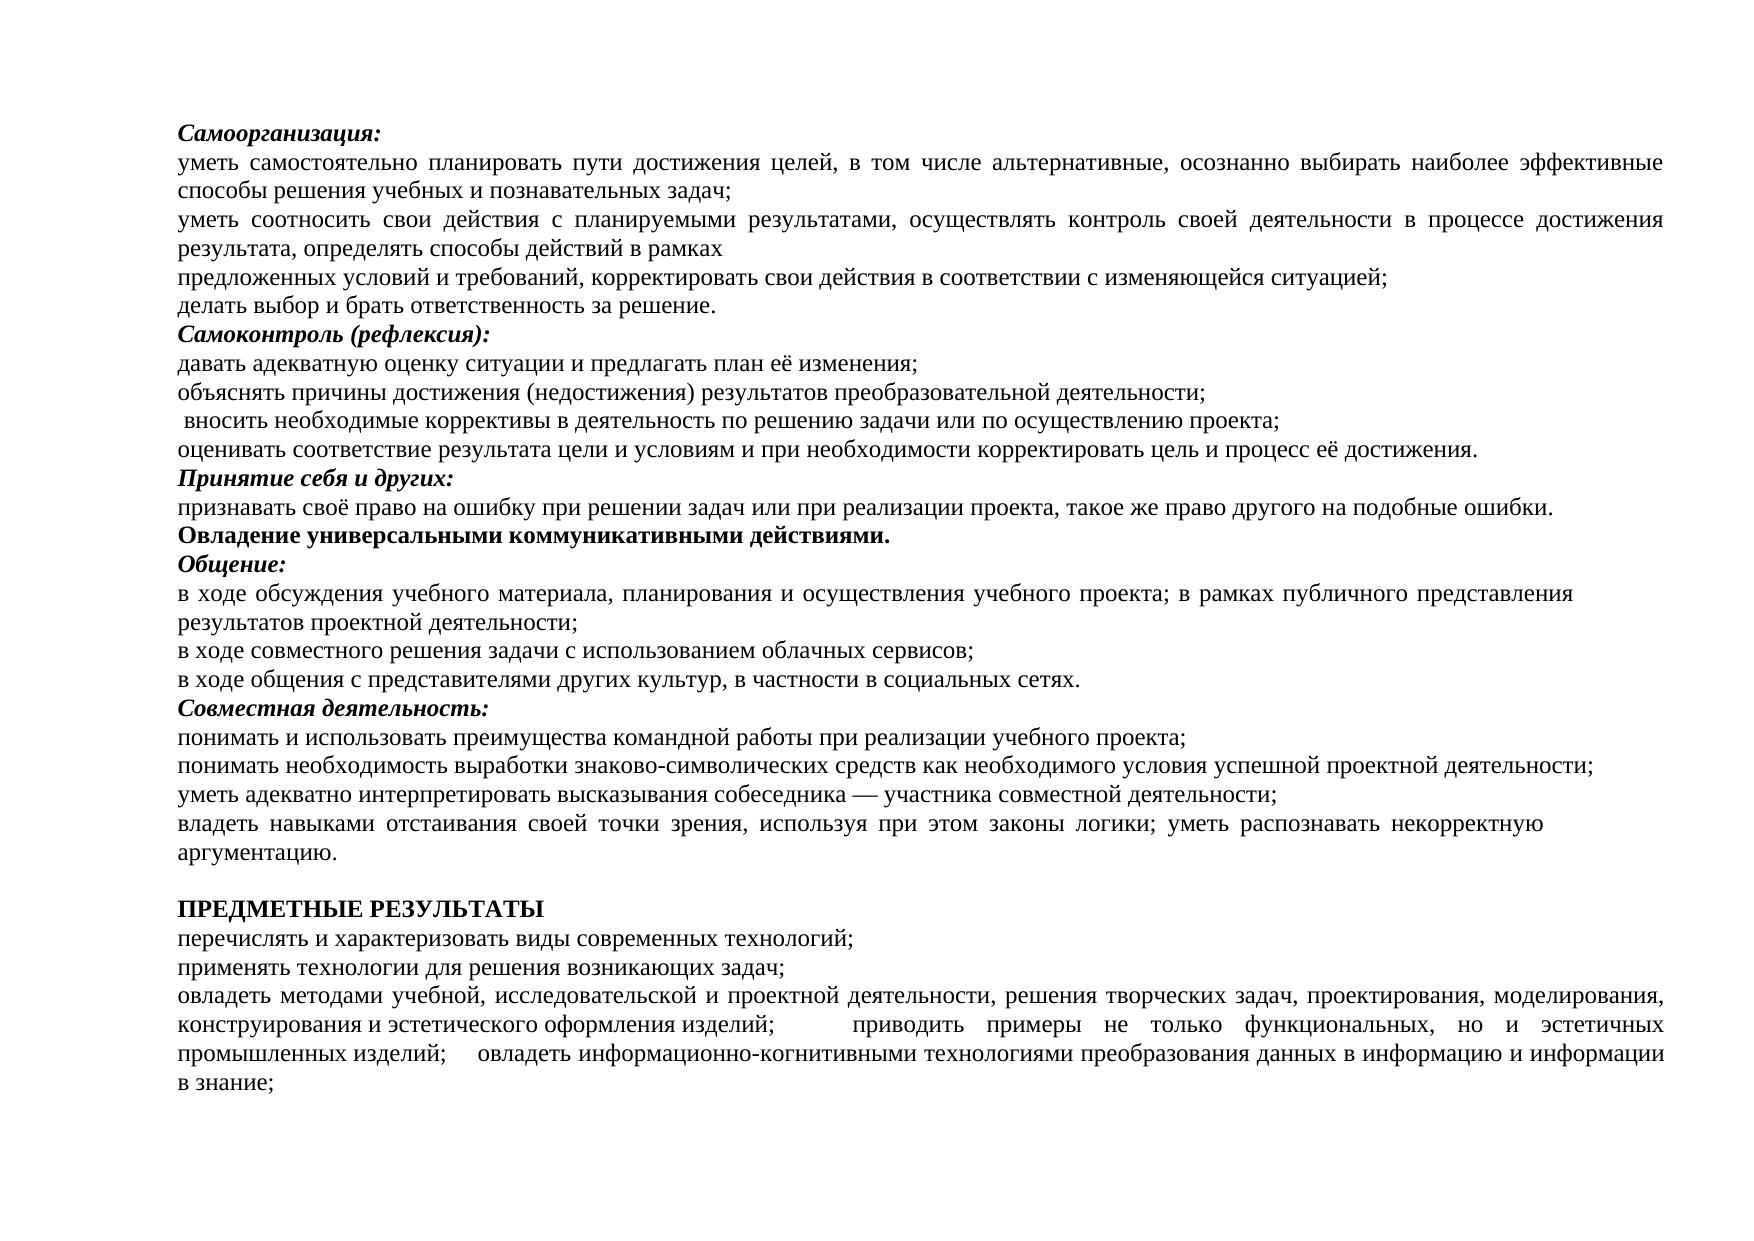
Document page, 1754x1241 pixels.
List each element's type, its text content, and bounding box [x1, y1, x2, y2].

text Совместная деятельность: [177, 693, 1635, 722]
text в ходе общения с представителями других культур, в частности в социальных сетях. [177, 664, 1575, 693]
text ПРЕДМЕТНЫЕ РЕЗУЛЬТАТЫ [177, 894, 1665, 923]
text уметь самостоятельно планировать пути достижения целей, в том числе альтернативные, осознанно выбирать наиболее эффективные способы решения учебных и познавательных задач; [177, 147, 1665, 204]
text вносить необходимые коррективы в деятельность по решению задачи или по осуществлению проекта; [177, 406, 1635, 434]
text объяснять причины достижения (недостижения) результатов преобразовательной деятельности; [177, 377, 1635, 406]
text Самоконтроль (рефлексия): [177, 319, 1635, 348]
text перечислять и характеризовать виды современных технологий; [177, 923, 1665, 952]
text овладеть методами учебной, исследовательской и проектной деятельности, решения творческих задач, проектирования, моделирования, конструирования и эстетического оформления изделий; приводить примеры не только функциональных, но и эстетичных промышленных изделий; овладеть информационно-когнитивными технологиями преобразования данных в информацию и информации в знание; [177, 981, 1665, 1096]
text владеть навыками отстаивания своей точки зрения, используя при этом законы логики; уметь распознавать некорректную аргументацию. [177, 808, 1545, 866]
text давать адекватную оценку ситуации и предлагать план её изменения; [177, 348, 1635, 377]
text уметь адекватно интерпретировать высказывания собеседника — участника совместной деятельности; [177, 779, 1635, 808]
text в ходе совместного решения задачи с использованием облачных сервисов; [177, 636, 1575, 664]
text понимать необходимость выработки знаково-символических средств как необходимого условия успешной проектной деятельности; [177, 751, 1635, 779]
text Овладение универсальными коммуникативными действиями. [177, 521, 1665, 549]
text Принятие себя и других: [177, 463, 1650, 492]
text предложенных условий и требований, корректировать свои действия в соответствии с изменяющейся ситуацией; [177, 262, 1665, 291]
text оценивать соответствие результата цели и условиям и при необходимости корректировать цель и процесс её достижения. [177, 434, 1635, 463]
text понимать и использовать преимущества командной работы при реализации учебного проекта; [177, 722, 1635, 751]
text Общение: [177, 549, 1575, 578]
text признавать своё право на ошибку при решении задач или при реализации проекта, такое же право другого на подобные ошибки. [177, 492, 1650, 521]
text делать выбор и брать ответственность за решение. [177, 291, 1665, 319]
text уметь соотносить свои действия с планируемыми результатами, осуществлять контроль своей деятельности в процессе достижения результата, определять способы действий в рамках [177, 204, 1665, 262]
text применять технологии для решения возникающих задач; [177, 952, 1665, 981]
text Самоорганизация: [177, 118, 1665, 147]
text в ходе обсуждения учебного материала, планирования и осуществления учебного проекта; в рамках публичного представления результатов проектной деятельности; [177, 578, 1575, 636]
